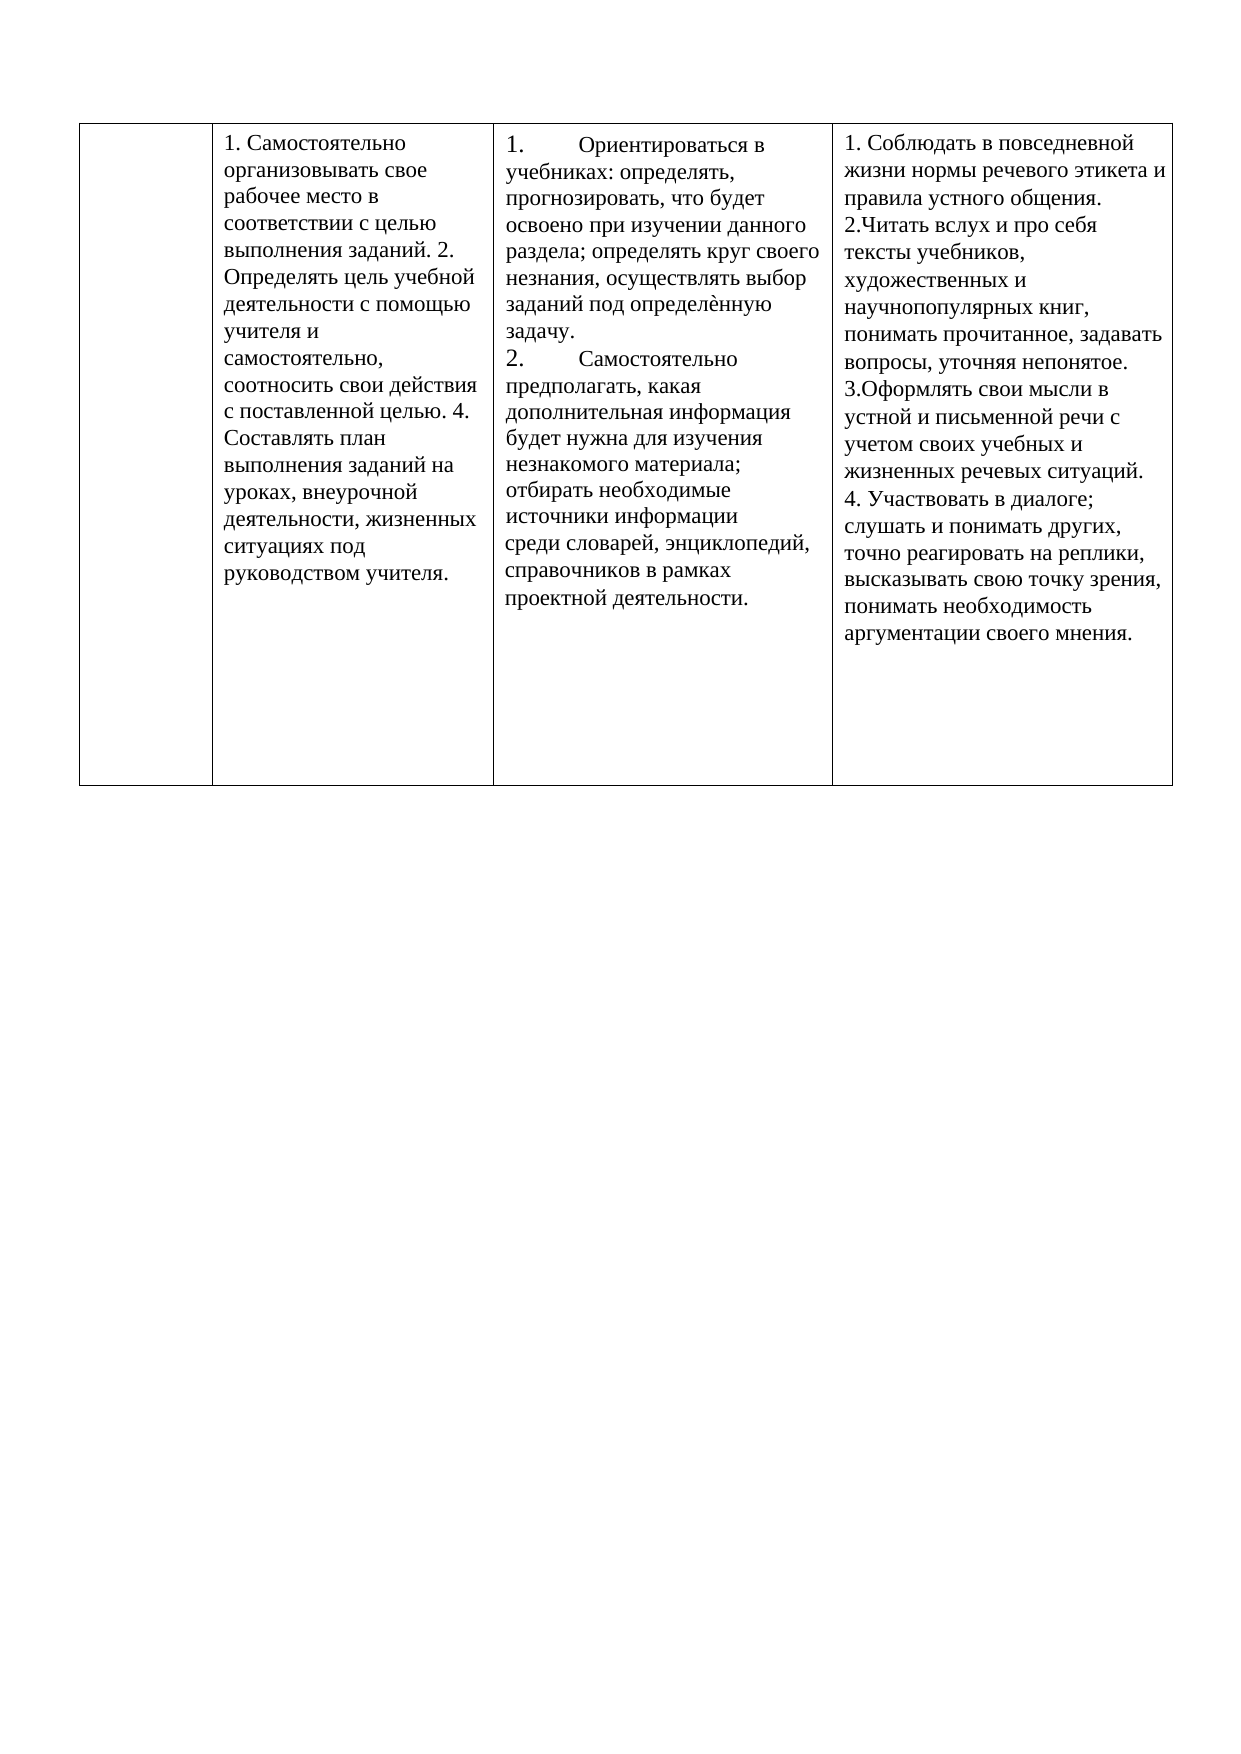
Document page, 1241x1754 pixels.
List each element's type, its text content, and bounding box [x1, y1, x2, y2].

table_cell 1. Самостоятельно организовывать свое рабочее место в соответствии с целью выполнения заданий. 2. Определять цель учебной деятельности с помощью учителя и самостоятельно, соотносить свои действия с поставленной целью. 4. Составлять план выполнения заданий на уроках, внеурочной деятельности, жизненных ситуациях под руководством учителя. [213, 124, 493, 785]
table_cell Ориентироваться в учебниках: определять, прогнозировать, что будет освоено при изучении данного раздела; определять круг своего незнания, осуществлять выбор заданий под определѐнную задачу. Самостоятельно предполагать, какая дополнительная информация будет нужна для изучения незнакомого материала; отбирать необходимые источники информации среди словарей, энциклопедий, справочников в рамках проектной деятельности. [494, 124, 832, 785]
table_cell [80, 124, 212, 785]
table_cell 1. Соблюдать в повседневной жизни нормы речевого этикета и правила устного общения. 2.Читать вслух и про себя тексты учебников, художественных и научнопопулярных книг, понимать прочитанное, задавать вопросы, уточняя непонятое. 3.Оформлять свои мысли в устной и письменной речи с учетом своих учебных и жизненных речевых ситуаций. 4. Участвовать в диалоге; слушать и понимать других, точно реагировать на реплики, высказывать свою точку зрения, понимать необходимость аргументации своего мнения. [833, 124, 1172, 785]
